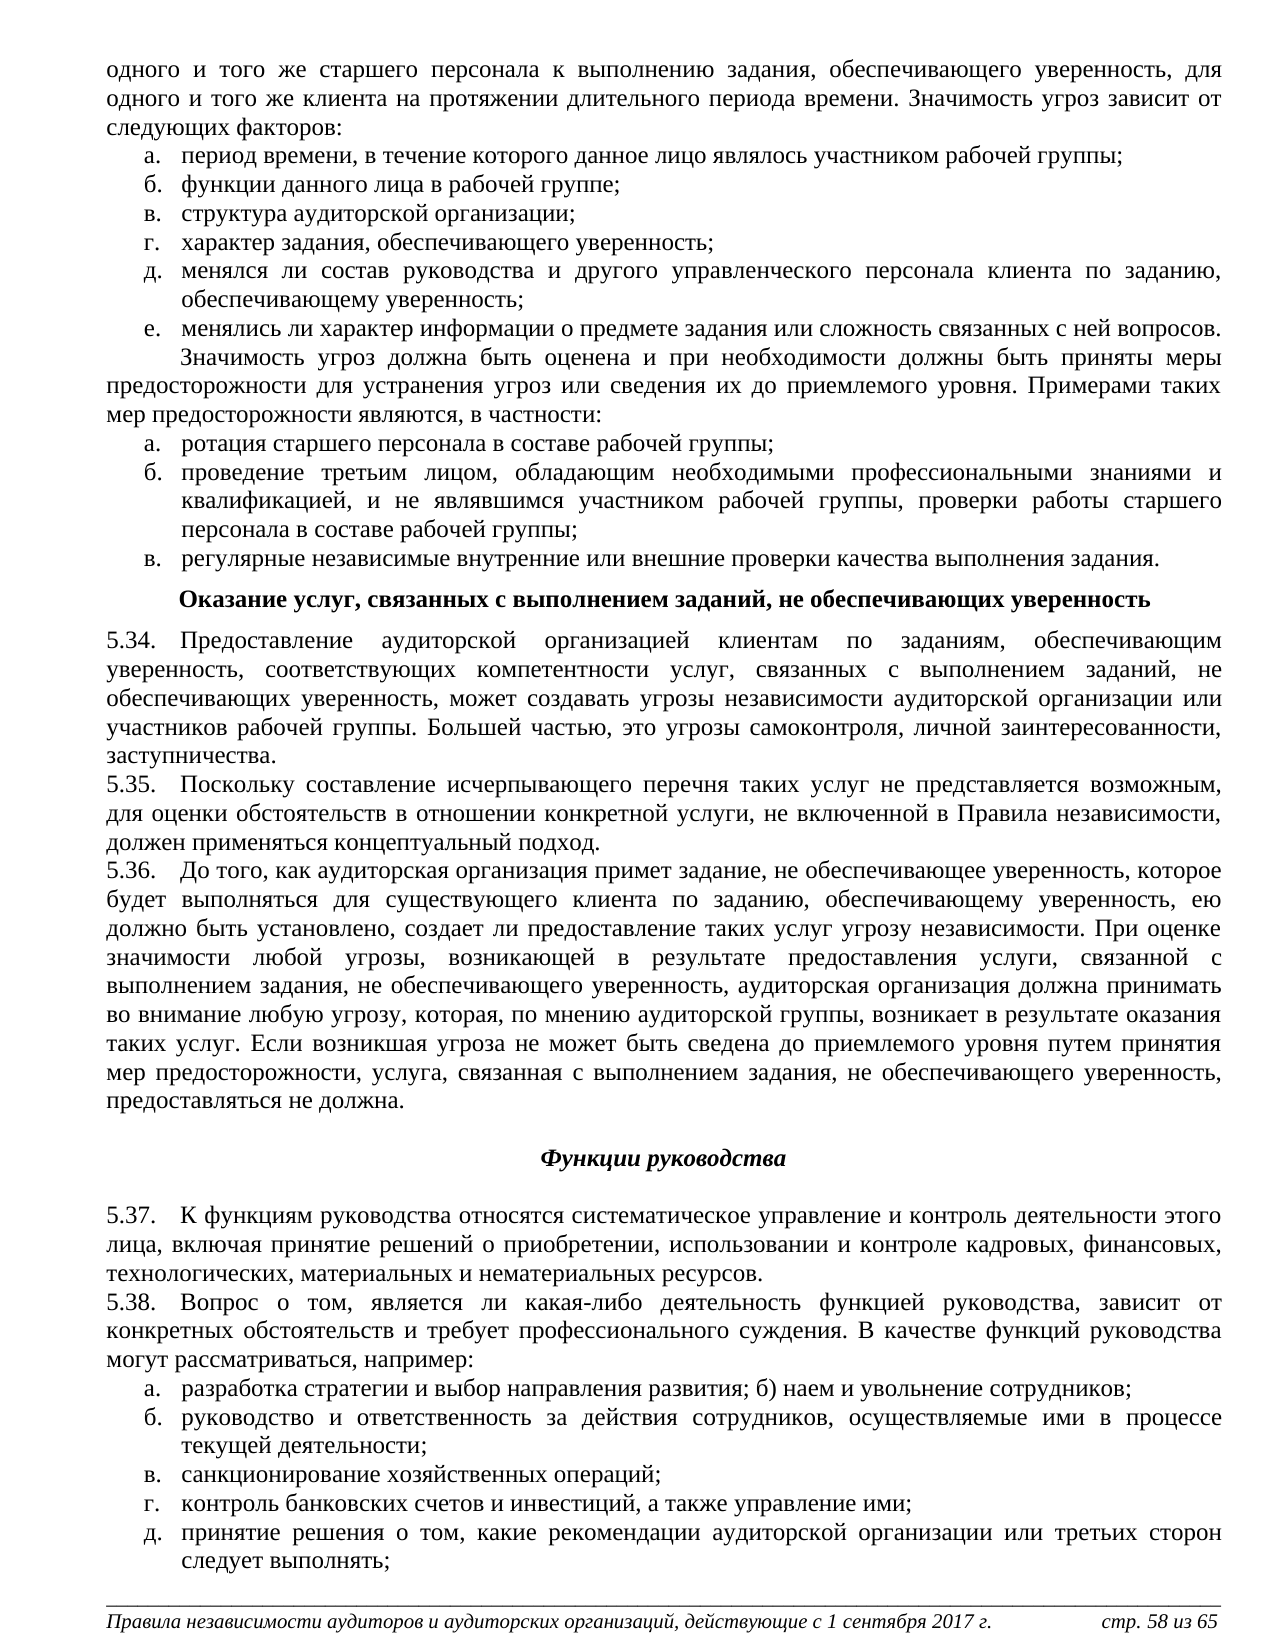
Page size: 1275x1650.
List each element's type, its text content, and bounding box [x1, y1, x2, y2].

list Предоставление аудиторской организацией клиентам по заданиям, обеспечивающим уверенность, соответствующих компетентности услуг, связанных с выполнением заданий, не обеспечивающих уверенность, может создавать угрозы независимости аудиторской организации или участников рабочей группы. Большей частью, это угрозы самоконтроля, личной заинтересованности, заступничества. [106, 625, 1223, 769]
list санкционирование хозяйственных операций; [144, 1459, 1223, 1488]
list менялся ли состав руководства и другого управленческого персонала клиента по заданию, обеспечивающему уверенность; [144, 255, 1223, 313]
list разработка стратегии и выбор направления развития; б) наем и увольнение сотрудников; [144, 1373, 1223, 1402]
subtitle Оказание услуг, связанных с выполнением заданий, не обеспечивающих уверенность [106, 584, 1223, 613]
list менялись ли характер информации о предмете задания или сложность связанных с ней вопросов. [144, 313, 1223, 342]
list Поскольку составление исчерпывающего перечня таких услуг не представляется возможным, для оценки обстоятельств в отношении конкретной услуги, не включенной в Правила независимости, должен применяться концептуальный подход. [106, 769, 1223, 855]
list проведение третьим лицом, обладающим необходимыми профессиональными знаниями и квалификацией, и не являвшимся участником рабочей группы, проверки работы старшего персонала в составе рабочей группы; [144, 457, 1223, 543]
list функции данного лица в рабочей группе; [144, 169, 1223, 198]
list Функции руководства [106, 1143, 1223, 1172]
list контроль банковских счетов и инвестиций, а также управление ими; [144, 1488, 1223, 1517]
list ротация старшего персонала в составе рабочей группы; [144, 428, 1223, 457]
list характер задания, обеспечивающего уверенность; [144, 227, 1223, 255]
list регулярные независимые внутренние или внешние проверки качества выполнения задания. [144, 543, 1223, 572]
list руководство и ответственность за действия сотрудников, осуществляемые ими в процессе текущей деятельности; [144, 1402, 1223, 1459]
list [106, 54, 1223, 140]
list К функциям руководства относятся систематическое управление и контроль деятельности этого лица, включая принятие решений о приобретении, использовании и контроле кадровых, финансовых, технологических, материальных и нематериальных ресурсов. [106, 1200, 1223, 1287]
list период времени, в течение которого данное лицо являлось участником рабочей группы; [144, 140, 1223, 169]
list Значимость угроз должна быть оценена и при необходимости должны быть приняты меры предосторожности для устранения угроз или сведения их до приемлемого уровня. Примерами таких мер предосторожности являются, в частности: [106, 342, 1223, 428]
list Вопрос о том, является ли какая-либо деятельность функцией руководства, зависит от конкретных обстоятельств и требует профессионального суждения. В качестве функций руководства могут рассматриваться, например: [106, 1287, 1223, 1373]
list структура аудиторской организации; [144, 198, 1223, 227]
list принятие решения о том, какие рекомендации аудиторской организации или третьих сторон следует выполнять; [144, 1517, 1223, 1574]
list До того, как аудиторская организация примет задание, не обеспечивающее уверенность, которое будет выполняться для существующего клиента по заданию, обеспечивающему уверенность, ею должно быть установлено, создает ли предоставление таких услуг угрозу независимости. При оценке значимости любой угрозы, возникающей в результате предоставления услуги, связанной с выполнением задания, не обеспечивающего уверенность, аудиторская организация должна принимать во внимание любую угрозу, которая, по мнению аудиторской группы, возникает в результате оказания таких услуг. Если возникшая угроза не может быть сведена до приемлемого уровня путем принятия мер предосторожности, услуга, связанная с выполнением задания, не обеспечивающего уверенность, предоставляться не должна. [106, 855, 1223, 1114]
